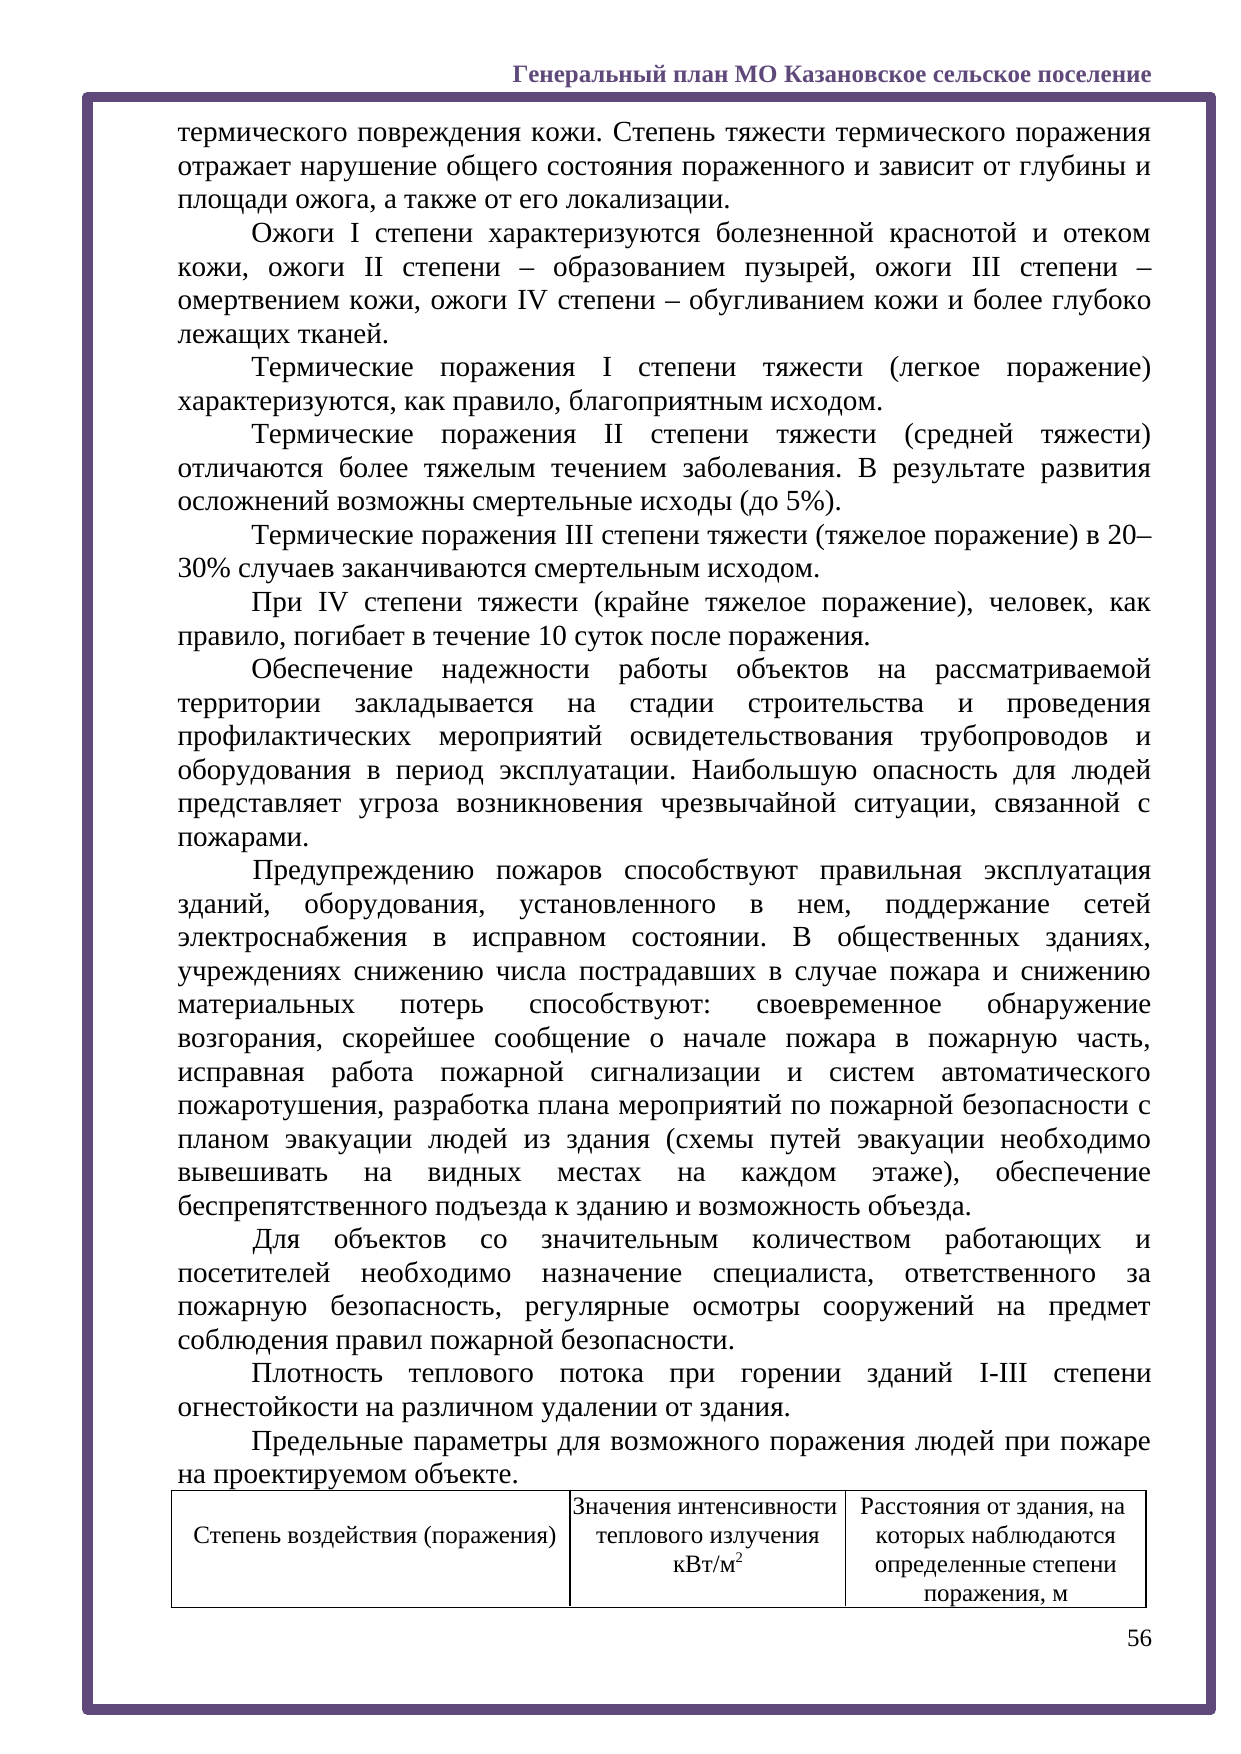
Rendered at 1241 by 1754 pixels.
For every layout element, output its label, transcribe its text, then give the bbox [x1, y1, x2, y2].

text Термические поражения II степени тяжести (средней тяжести) отличаются более тяжелым течением заболевания. В результате развития осложнений возможны смертельные исходы (до 5%). [177, 416, 1152, 517]
text Термические поражения I степени тяжести (легкое поражение) характеризуются, как правило, благоприятным исходом. [177, 349, 1152, 416]
text Ожоги I степени характеризуются болезненной краснотой и отеком кожи, ожоги II степени – образованием пузырей, ожоги III степени – омертвением кожи, ожоги IV степени – обугливанием кожи и более глубоко лежащих тканей. [177, 215, 1152, 349]
text Обеспечение надежности работы объектов на рассматриваемой территории закладывается на стадии строительства и проведения профилактических мероприятий освидетельствования трубопроводов и оборудования в период эксплуатации. Наибольшую опасность для людей представляет угроза возникновения чрезвычайной ситуации, связанной с пожарами. [177, 651, 1152, 852]
text Предельные параметры для возможного поражения людей при пожаре на проектируемом объекте. [177, 1423, 1152, 1490]
text При IV степени тяжести (крайне тяжелое поражение), человек, как правило, погибает в течение 10 суток после поражения. [177, 584, 1152, 651]
text Для объектов со значительным количеством работающих и посетителей необходимо назначение специалиста, ответственного за пожарную безопасность, регулярные осмотры сооружений на предмет соблюдения правил пожарной безопасности. [177, 1221, 1152, 1356]
text Плотность теплового потока при горении зданий I-III степени огнестойкости на различном удалении от здания. [177, 1356, 1152, 1423]
text Термические поражения III степени тяжести (тяжелое поражение) в 20–30% случаев заканчиваются смертельным исходом. [177, 517, 1152, 584]
text Предупреждению пожаров способствуют правильная эксплуатация зданий, оборудования, установленного в нем, поддержание сетей электроснабжения в исправном состоянии. В общественных зданиях, учреждениях снижению числа пострадавших в случае пожара и снижению материальных потерь способствуют: своевременное обнаружение возгорания, скорейшее сообщение о начале пожара в пожарную часть, исправная работа пожарной сигнализации и систем автоматического пожаротушения, разработка плана мероприятий по пожарной безопасности с планом эвакуации людей из здания (схемы путей эвакуации необходимо вывешивать на видных местах на каждом этаже), обеспечение беспрепятственного подъезда к зданию и возможность объезда. [177, 852, 1152, 1221]
table_header Значения интенсивности теплового излучения кВт/м2 [571, 1491, 845, 1606]
table_header Степень воздействия (поражения) [172, 1491, 569, 1606]
table_header Расстояния от здания, на которых наблюдаются определенные степени поражения, м [846, 1491, 1145, 1606]
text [177, 114, 1152, 215]
